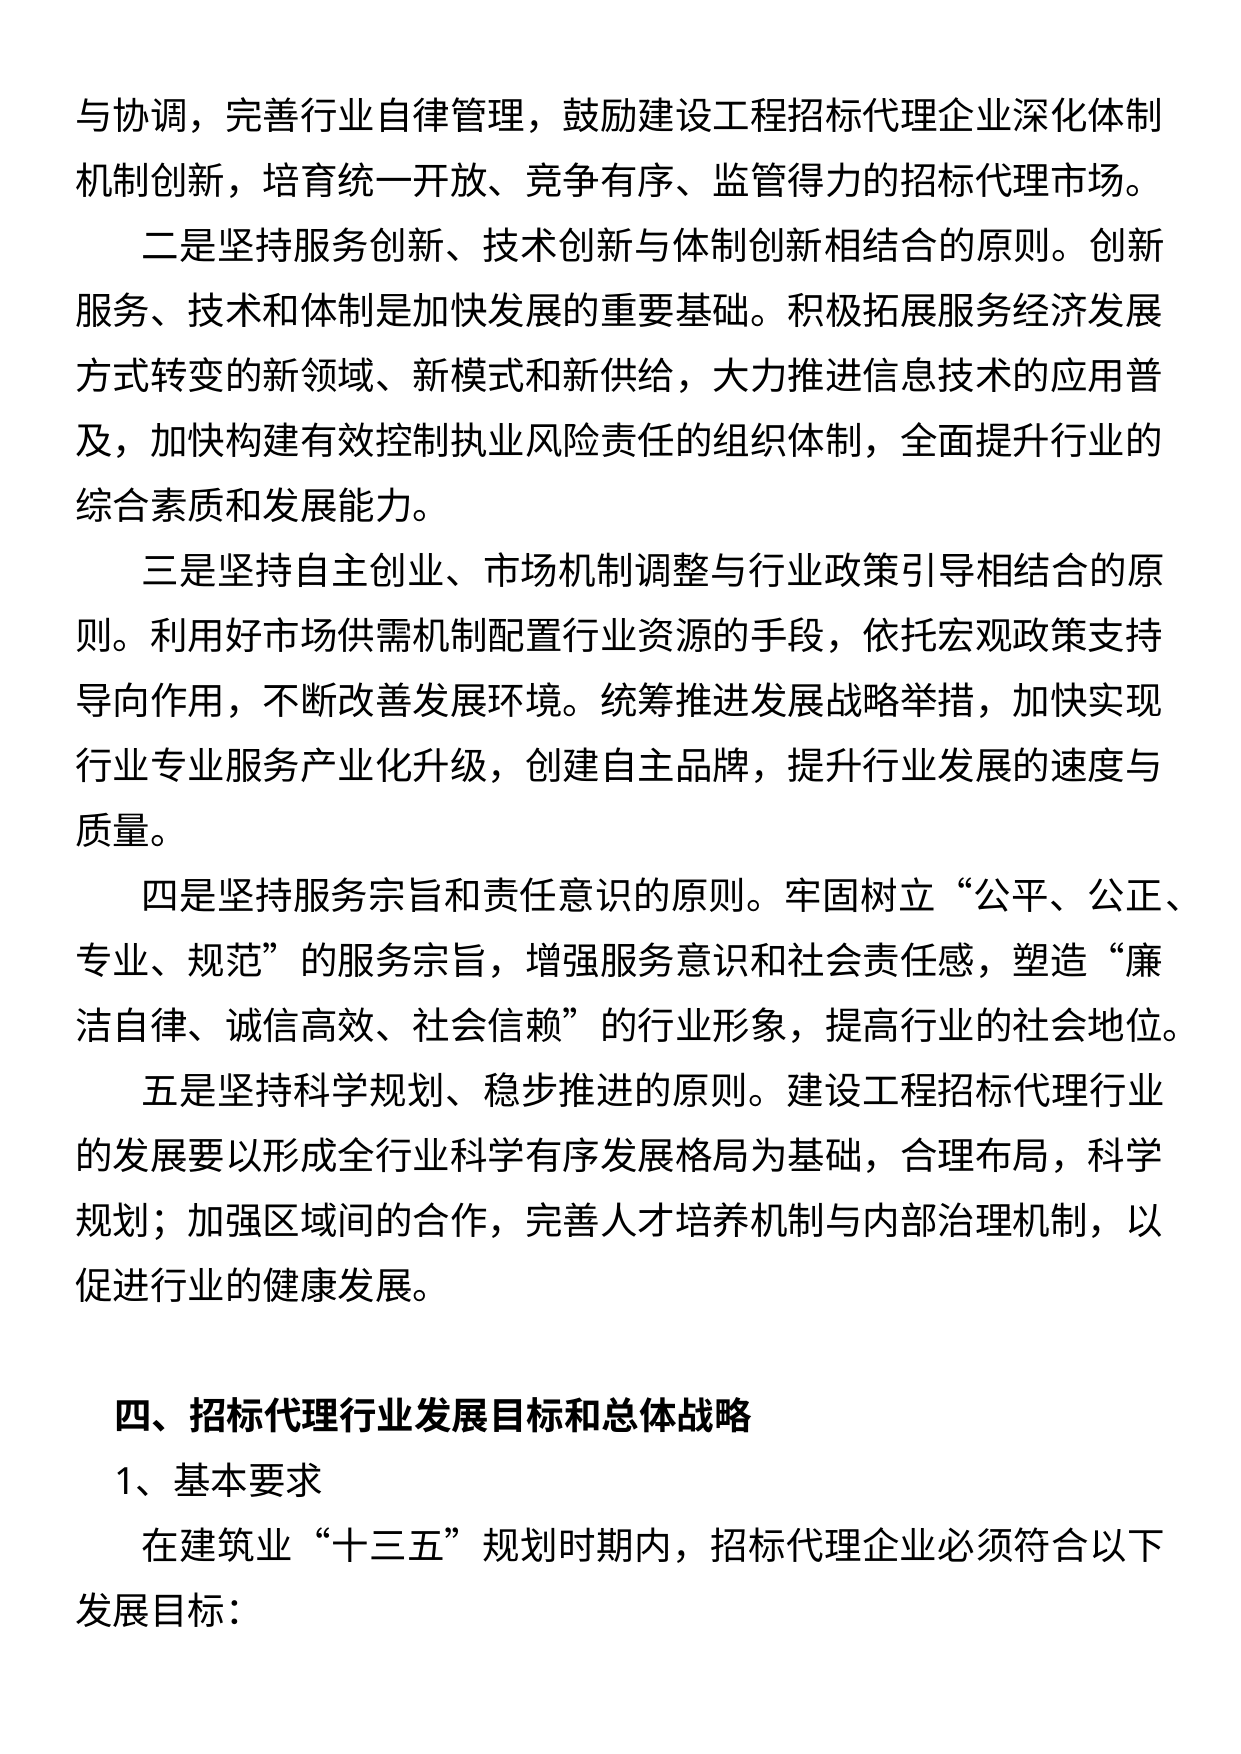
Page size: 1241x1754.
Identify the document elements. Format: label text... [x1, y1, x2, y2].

text 1、基本要求 [75, 1446, 1165, 1511]
text 四、招标代理行业发展目标和总体战略 [75, 1381, 1165, 1446]
text 二是坚持服务创新、技术创新与体制创新相结合的原则。创新服务、技术和体制是加快发展的重要基础。积极拓展服务经济发展方式转变的新领域、新模式和新供给，大力推进信息技术的应用普及，加快构建有效控制执业风险责任的组织体制，全面提升行业的综合素质和发展能力。 [75, 211, 1165, 536]
text 五是坚持科学规划、稳步推进的原则。建设工程招标代理行业的发展要以形成全行业科学有序发展格局为基础，合理布局，科学规划；加强区域间的合作，完善人才培养机制与内部治理机制，以促进行业的健康发展。 [75, 1056, 1165, 1316]
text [75, 81, 1165, 211]
text 在建筑业“十三五”规划时期内，招标代理企业必须符合以下发展目标： [75, 1511, 1165, 1641]
text 四是坚持服务宗旨和责任意识的原则。牢固树立“公平、公正、专业、规范”的服务宗旨，增强服务意识和社会责任感，塑造“廉洁自律、诚信高效、社会信赖”的行业形象，提高行业的社会地位。 [75, 861, 1165, 1056]
text 三是坚持自主创业、市场机制调整与行业政策引导相结合的原则。利用好市场供需机制配置行业资源的手段，依托宏观政策支持导向作用，不断改善发展环境。统筹推进发展战略举措，加快实现行业专业服务产业化升级，创建自主品牌，提升行业发展的速度与质量。 [75, 536, 1165, 861]
